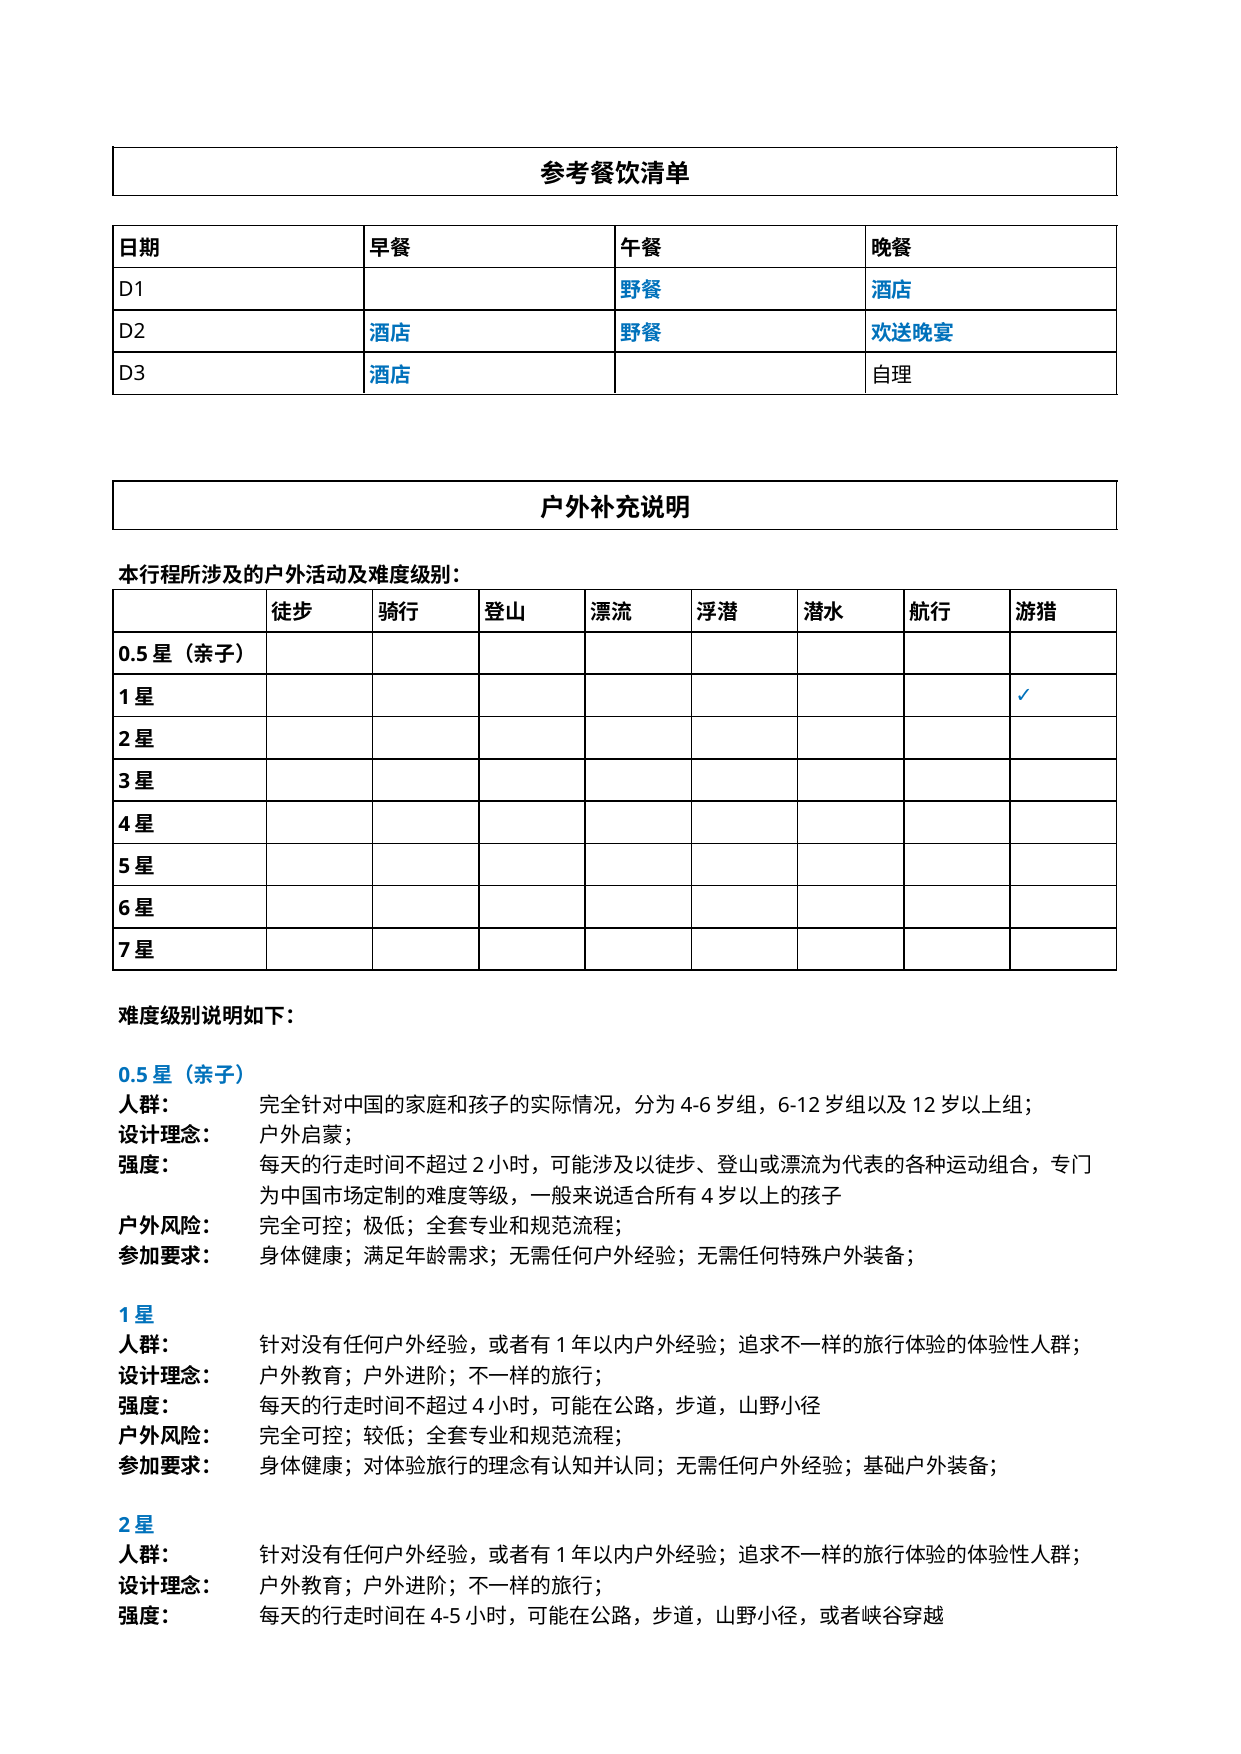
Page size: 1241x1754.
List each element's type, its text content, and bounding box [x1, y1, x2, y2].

table_cell [267, 717, 372, 758]
table_cell 完全可控；极低；全套专业和规范流程； [248, 1209, 1111, 1239]
table_cell [373, 929, 478, 969]
table_cell [586, 760, 691, 800]
table_cell 6星 [114, 886, 266, 927]
table_cell 4星 [114, 802, 266, 842]
table_cell [267, 760, 372, 800]
table_cell [480, 929, 584, 969]
table_cell 酒店 [365, 353, 614, 393]
text 本行程所涉及的户外活动及难度级别： [118, 558, 1122, 589]
table_cell [267, 929, 372, 969]
table_cell [373, 886, 478, 927]
table_cell 强度： [107, 1599, 248, 1629]
table_cell 每天的行走时间在4-5小时，可能在公路，步道，山野小径，或者峡谷穿越 [248, 1599, 1111, 1629]
table_header 参考餐饮清单 [114, 148, 1116, 195]
table_cell 完全可控；较低；全套专业和规范流程； [248, 1419, 1111, 1449]
table_cell [798, 760, 903, 800]
table_cell [267, 844, 372, 885]
table_header 完全针对中国的家庭和孩子的实际情况，分为4-6岁组，6-12岁组以及12岁以上组； [248, 1088, 1111, 1118]
table_cell 户外教育；户外进阶；不一样的旅行； [248, 1569, 1111, 1599]
table_cell [692, 633, 797, 673]
table_cell [267, 633, 372, 673]
table_header 日期 [114, 226, 363, 267]
table_cell [1011, 844, 1116, 885]
table_cell [692, 802, 797, 842]
table_cell 酒店 [365, 311, 614, 351]
text 0.5星（亲子） [118, 1058, 1122, 1088]
table_cell 强度： [107, 1149, 248, 1209]
table_cell [798, 886, 903, 927]
table_cell [373, 633, 478, 673]
table_cell 每天的行走时间不超过2小时，可能涉及以徒步、登山或漂流为代表的各种运动组合，专门为中国市场定制的难度等级，一般来说适合所有4岁以上的孩子 [248, 1149, 1111, 1209]
table_cell [798, 675, 903, 716]
table_cell 自理 [866, 353, 1116, 393]
table_cell [905, 675, 1009, 716]
table_cell [798, 717, 903, 758]
table_cell 酒店 [866, 268, 1116, 309]
table_header 早餐 [365, 226, 614, 267]
table_cell [365, 268, 614, 309]
table_cell [267, 675, 372, 716]
table_header 午餐 [616, 226, 865, 267]
table_cell 野餐 [616, 268, 865, 309]
table_cell 户外风险： [107, 1419, 248, 1449]
table_header 人群： [107, 1088, 248, 1118]
table_header 人群： [107, 1539, 248, 1569]
table_cell [905, 633, 1009, 673]
table_cell [798, 844, 903, 885]
table_cell 设计理念： [107, 1569, 248, 1599]
table_cell 1星 [114, 675, 266, 716]
table_cell [692, 675, 797, 716]
table_cell 设计理念： [107, 1359, 248, 1389]
table_cell 户外风险： [107, 1209, 248, 1239]
table_cell [692, 886, 797, 927]
table_cell [373, 760, 478, 800]
table_cell [480, 802, 584, 842]
table_cell 每天的行走时间不超过4小时，可能在公路，步道，山野小径 [248, 1389, 1111, 1419]
table_cell [1011, 886, 1116, 927]
table_cell [480, 760, 584, 800]
table_cell [586, 844, 691, 885]
text 1星 [118, 1298, 1122, 1328]
table_cell ✓ [1011, 675, 1116, 716]
table_cell [480, 717, 584, 758]
text 难度级别说明如下： [118, 999, 1122, 1029]
table_cell [1011, 802, 1116, 842]
table_cell [905, 717, 1009, 758]
text 2星 [118, 1508, 1122, 1538]
table_header 晚餐 [866, 226, 1116, 267]
table_cell [373, 802, 478, 842]
table_header 登山 [480, 590, 584, 631]
table_cell 0.5星（亲子） [114, 633, 266, 673]
table_cell [905, 929, 1009, 969]
table_header 游猎 [1011, 590, 1116, 631]
table_cell 户外启蒙； [248, 1119, 1111, 1149]
table_cell 身体健康；对体验旅行的理念有认知并认同；无需任何户外经验；基础户外装备； [248, 1450, 1111, 1480]
table_cell 参加要求： [107, 1240, 248, 1270]
table_header 针对没有任何户外经验，或者有1年以内户外经验；追求不一样的旅行体验的体验性人群； [248, 1329, 1111, 1359]
table_header 漂流 [586, 590, 691, 631]
table_cell 3星 [114, 760, 266, 800]
table_cell [480, 844, 584, 885]
table_cell D2 [114, 311, 363, 351]
table_header 浮潜 [692, 590, 797, 631]
table_cell [798, 633, 903, 673]
table_cell [692, 717, 797, 758]
table_cell [586, 717, 691, 758]
table_cell D3 [114, 353, 363, 393]
table_cell [586, 886, 691, 927]
table_cell [480, 886, 584, 927]
table_cell [616, 353, 865, 393]
table_cell [692, 929, 797, 969]
table_cell [798, 802, 903, 842]
table_header 户外补充说明 [114, 482, 1116, 528]
table_cell [586, 675, 691, 716]
table_cell [1011, 717, 1116, 758]
table_cell [373, 844, 478, 885]
table_cell 强度： [107, 1389, 248, 1419]
table_cell [905, 886, 1009, 927]
table_cell [692, 760, 797, 800]
table_header 人群： [107, 1329, 248, 1359]
table_cell [905, 844, 1009, 885]
table_header 骑行 [373, 590, 478, 631]
table_cell [1011, 929, 1116, 969]
table_cell [480, 675, 584, 716]
table_header [114, 590, 266, 631]
table_header 徒步 [267, 590, 372, 631]
table_cell [905, 760, 1009, 800]
table_cell [1011, 633, 1116, 673]
table_cell [373, 717, 478, 758]
table_cell [267, 886, 372, 927]
table_cell [586, 633, 691, 673]
table_cell [586, 802, 691, 842]
table_cell D1 [114, 268, 363, 309]
table_cell [267, 802, 372, 842]
table_cell 5星 [114, 844, 266, 885]
table_cell 7星 [114, 929, 266, 969]
table_cell 欢送晚宴 [866, 311, 1116, 351]
table_cell 野餐 [616, 311, 865, 351]
table_cell 户外教育；户外进阶；不一样的旅行； [248, 1359, 1111, 1389]
table_cell 身体健康；满足年龄需求；无需任何户外经验；无需任何特殊户外装备； [248, 1240, 1111, 1270]
table_cell [586, 929, 691, 969]
table_cell [373, 675, 478, 716]
table_header 航行 [905, 590, 1009, 631]
table_header 潜水 [798, 590, 903, 631]
table_cell [480, 633, 584, 673]
table_cell [905, 802, 1009, 842]
table_cell 2星 [114, 717, 266, 758]
table_cell 设计理念： [107, 1119, 248, 1149]
table_header 针对没有任何户外经验，或者有1年以内户外经验；追求不一样的旅行体验的体验性人群； [248, 1539, 1111, 1569]
table_cell [692, 844, 797, 885]
table_cell [798, 929, 903, 969]
table_cell [1011, 760, 1116, 800]
table_cell 参加要求： [107, 1450, 248, 1480]
